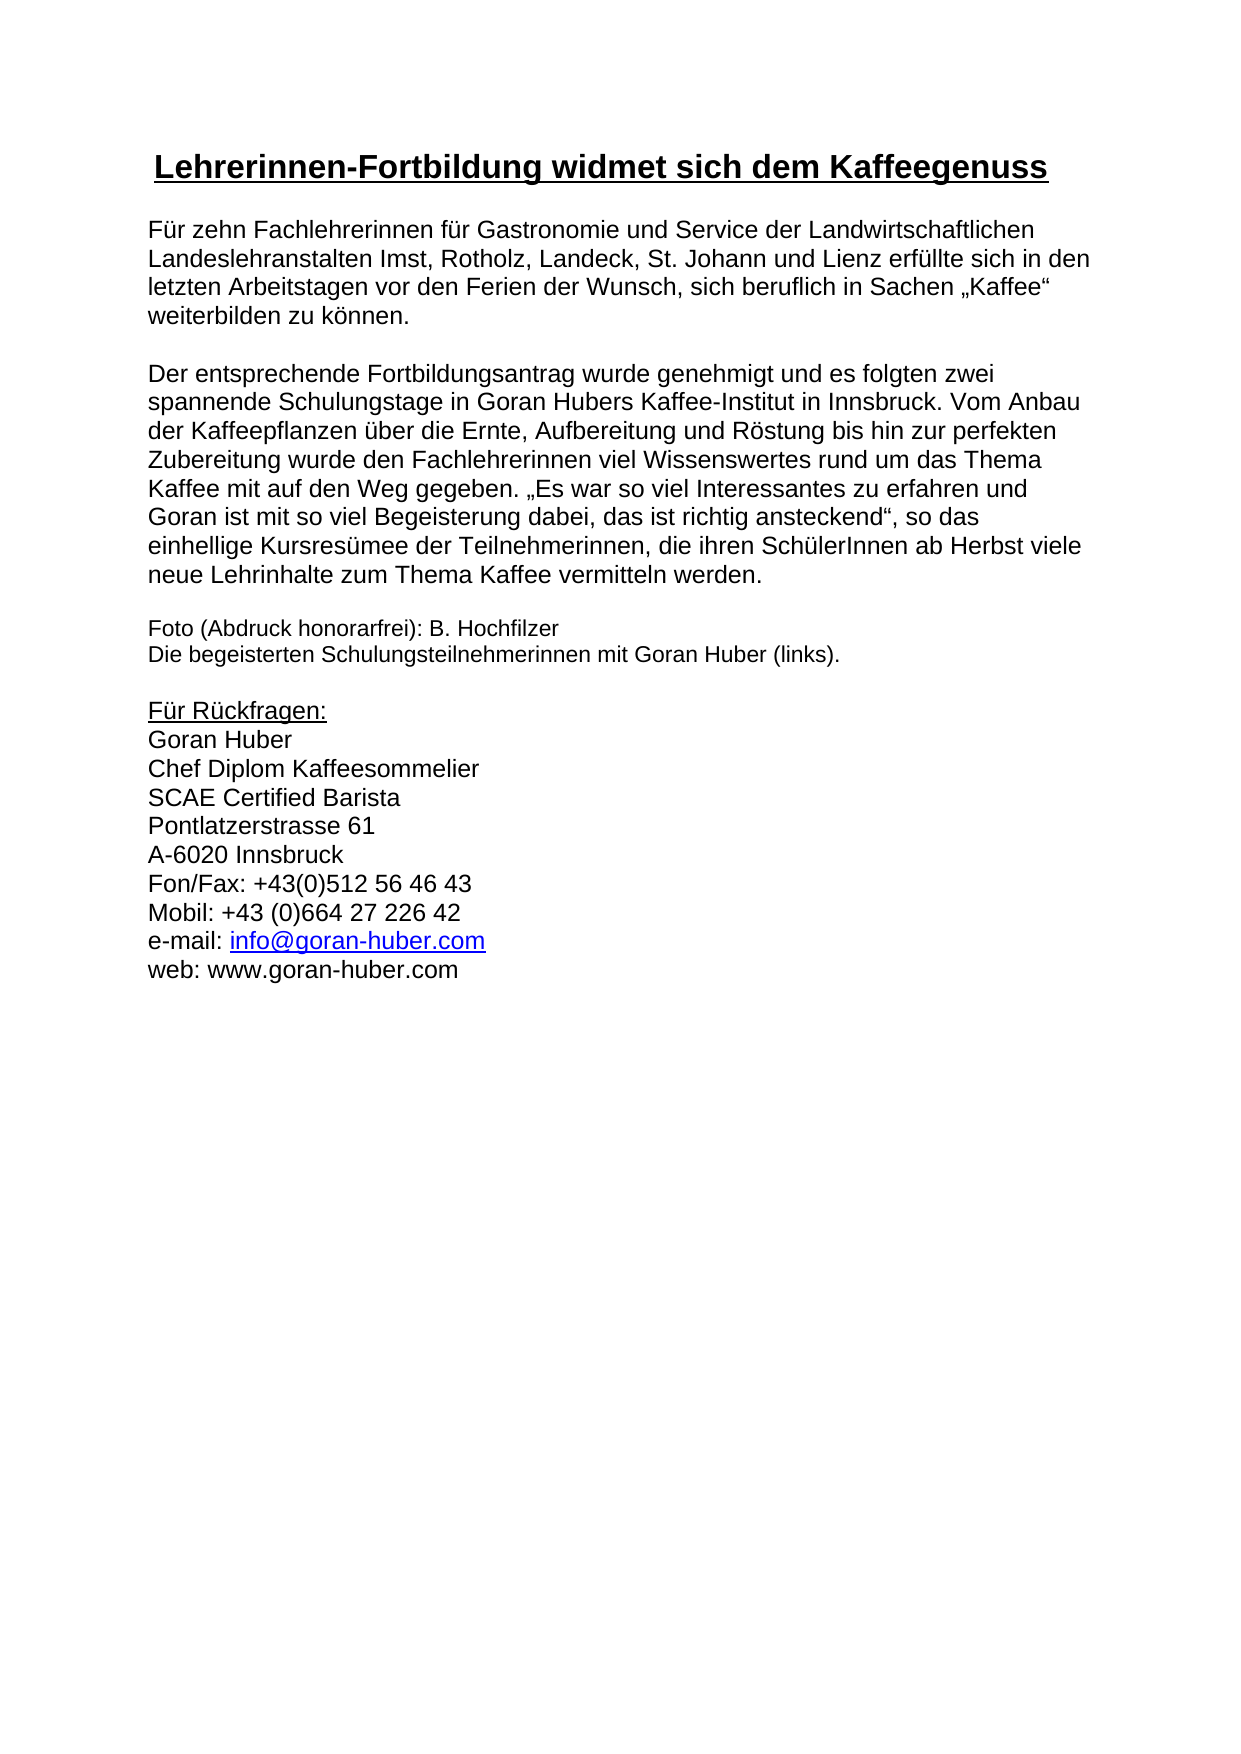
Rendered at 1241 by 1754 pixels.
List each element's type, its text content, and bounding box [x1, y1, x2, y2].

text Lehrerinnen-Fortbildung widmet sich dem Kaffeegenuss Für zehn Fachlehrerinnen für Gastronomie und Service der Landwirtschaftlichen Landeslehranstalten Imst, Rotholz, Landeck, St. Johann und Lienz erfüllte sich in den letzten Arbeitstagen vor den Ferien der Wunsch, sich beruflich in Sachen „Kaffee“ weiterbilden zu können. Der entsprechende Fortbildungsantrag wurde genehmigt und es folgten zwei spannende Schulungstage in Goran Hubers Kaffee-Institut in Innsbruck. Vom Anbau der Kaffeepflanzen über die Ernte, Aufbereitung und Röstung bis hin zur perfekten Zubereitung wurde den Fachlehrerinnen viel Wissenswertes rund um das Thema Kaffee mit auf den Weg gegeben. „Es war so viel Interessantes zu erfahren und Goran ist mit so viel Begeisterung dabei, das ist richtig ansteckend“, so das einhellige Kursresümee der Teilnehmerinnen, die ihren SchülerInnen ab Herbst viele neue Lehrinhalte zum Thema Kaffee vermitteln werden. Foto (Abdruck honorarfrei): B. Hochfilzer Die begeisterten Schulungsteilnehmerinnen mit Goran Huber (links). Für Rückfragen: Goran Huber Chef Diplom Kaffeesommelier SCAE Certified Barista Pontlatzerstrasse 61 A-6020 Innsbruck Fon/Fax: +43(0)512 56 46 43 Mobil: +43 (0)664 27 226 42 e-mail: info@goran-huber.com web: www.goran-huber.com [148, 148, 1093, 984]
